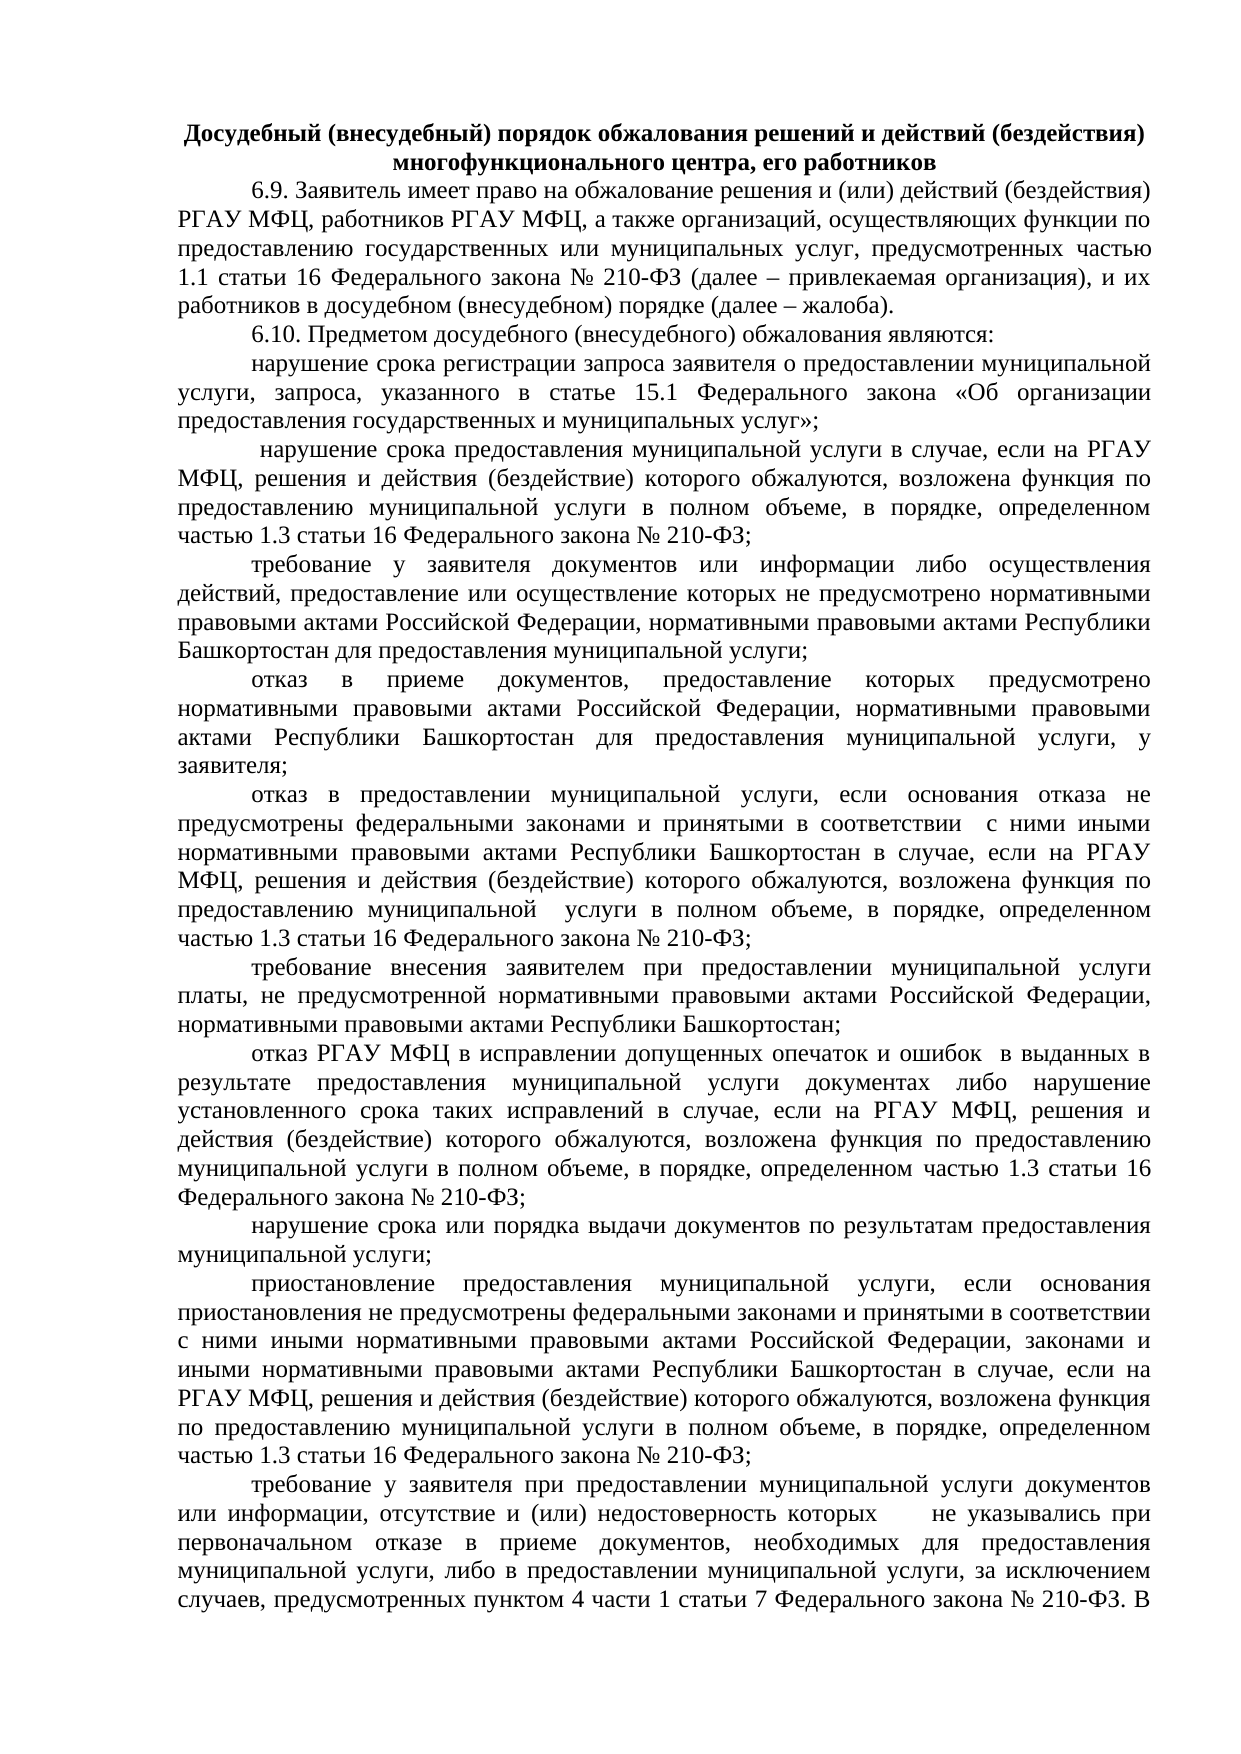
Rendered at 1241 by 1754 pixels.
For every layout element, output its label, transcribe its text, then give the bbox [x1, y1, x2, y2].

text нарушение срока или порядка выдачи документов по результатам предоставления муниципальной услуги; [177, 1211, 1152, 1268]
text приостановление предоставления муниципальной услуги, если основания приостановления не предусмотрены федеральными законами и принятыми в соответствии с ними иными нормативными правовыми актами Российской Федерации, законами и иными нормативными правовыми актами Республики Башкортостан в случае, если на РГАУ МФЦ, решения и действия (бездействие) которого обжалуются, возложена функция по предоставлению муниципальной услуги в полном объеме, в порядке, определенном частью 1.3 статьи 16 Федерального закона № 210-ФЗ; [177, 1268, 1152, 1469]
text отказ в приеме документов, предоставление которых предусмотрено нормативными правовыми актами Российской Федерации, нормативными правовыми актами Республики Башкортостан для предоставления муниципальной услуги, у заявителя; [177, 664, 1152, 779]
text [177, 1469, 1152, 1613]
text Досудебный (внесудебный) порядок обжалования решений и действий (бездействия) многофункционального центра, его работников [177, 118, 1152, 176]
text 6.10. Предметом досудебного (внесудебного) обжалования являются: [177, 319, 1152, 348]
text отказ в предоставлении муниципальной услуги, если основания отказа не предусмотрены федеральными законами и принятыми в соответствии с ними иными нормативными правовыми актами Республики Башкортостан в случае, если на РГАУ МФЦ, решения и действия (бездействие) которого обжалуются, возложена функция по предоставлению муниципальной услуги в полном объеме, в порядке, определенном частью 1.3 статьи 16 Федерального закона № 210-ФЗ; [177, 779, 1152, 952]
text требование внесения заявителем при предоставлении муниципальной услуги платы, не предусмотренной нормативными правовыми актами Российской Федерации, нормативными правовыми актами Республики Башкортостан; [177, 952, 1152, 1038]
text нарушение срока предоставления муниципальной услуги в случае, если на РГАУ МФЦ, решения и действия (бездействие) которого обжалуются, возложена функция по предоставлению муниципальной услуги в полном объеме, в порядке, определенном частью 1.3 статьи 16 Федерального закона № 210-ФЗ; [177, 434, 1152, 549]
text нарушение срока регистрации запроса заявителя о предоставлении муниципальной услуги, запроса, указанного в статье 15.1 Федерального закона «Об организации предоставления государственных и муниципальных услуг»; [177, 348, 1152, 434]
text отказ РГАУ МФЦ в исправлении допущенных опечаток и ошибок в выданных в результате предоставления муниципальной услуги документах либо нарушение установленного срока таких исправлений в случае, если на РГАУ МФЦ, решения и действия (бездействие) которого обжалуются, возложена функция по предоставлению муниципальной услуги в полном объеме, в порядке, определенном частью 1.3 статьи 16 Федерального закона № 210-ФЗ; [177, 1038, 1152, 1211]
text 6.9. Заявитель имеет право на обжалование решения и (или) действий (бездействия) РГАУ МФЦ, работников РГАУ МФЦ, а также организаций, осуществляющих функции по предоставлению государственных или муниципальных услуг, предусмотренных частью 1.1 статьи 16 Федерального закона № 210-ФЗ (далее – привлекаемая организация), и их работников в досудебном (внесудебном) порядке (далее – жалоба). [177, 176, 1152, 319]
text требование у заявителя документов или информации либо осуществления действий, предоставление или осуществление которых не предусмотрено нормативными правовыми актами Российской Федерации, нормативными правовыми актами Республики Башкортостан для предоставления муниципальной услуги; [177, 549, 1152, 664]
